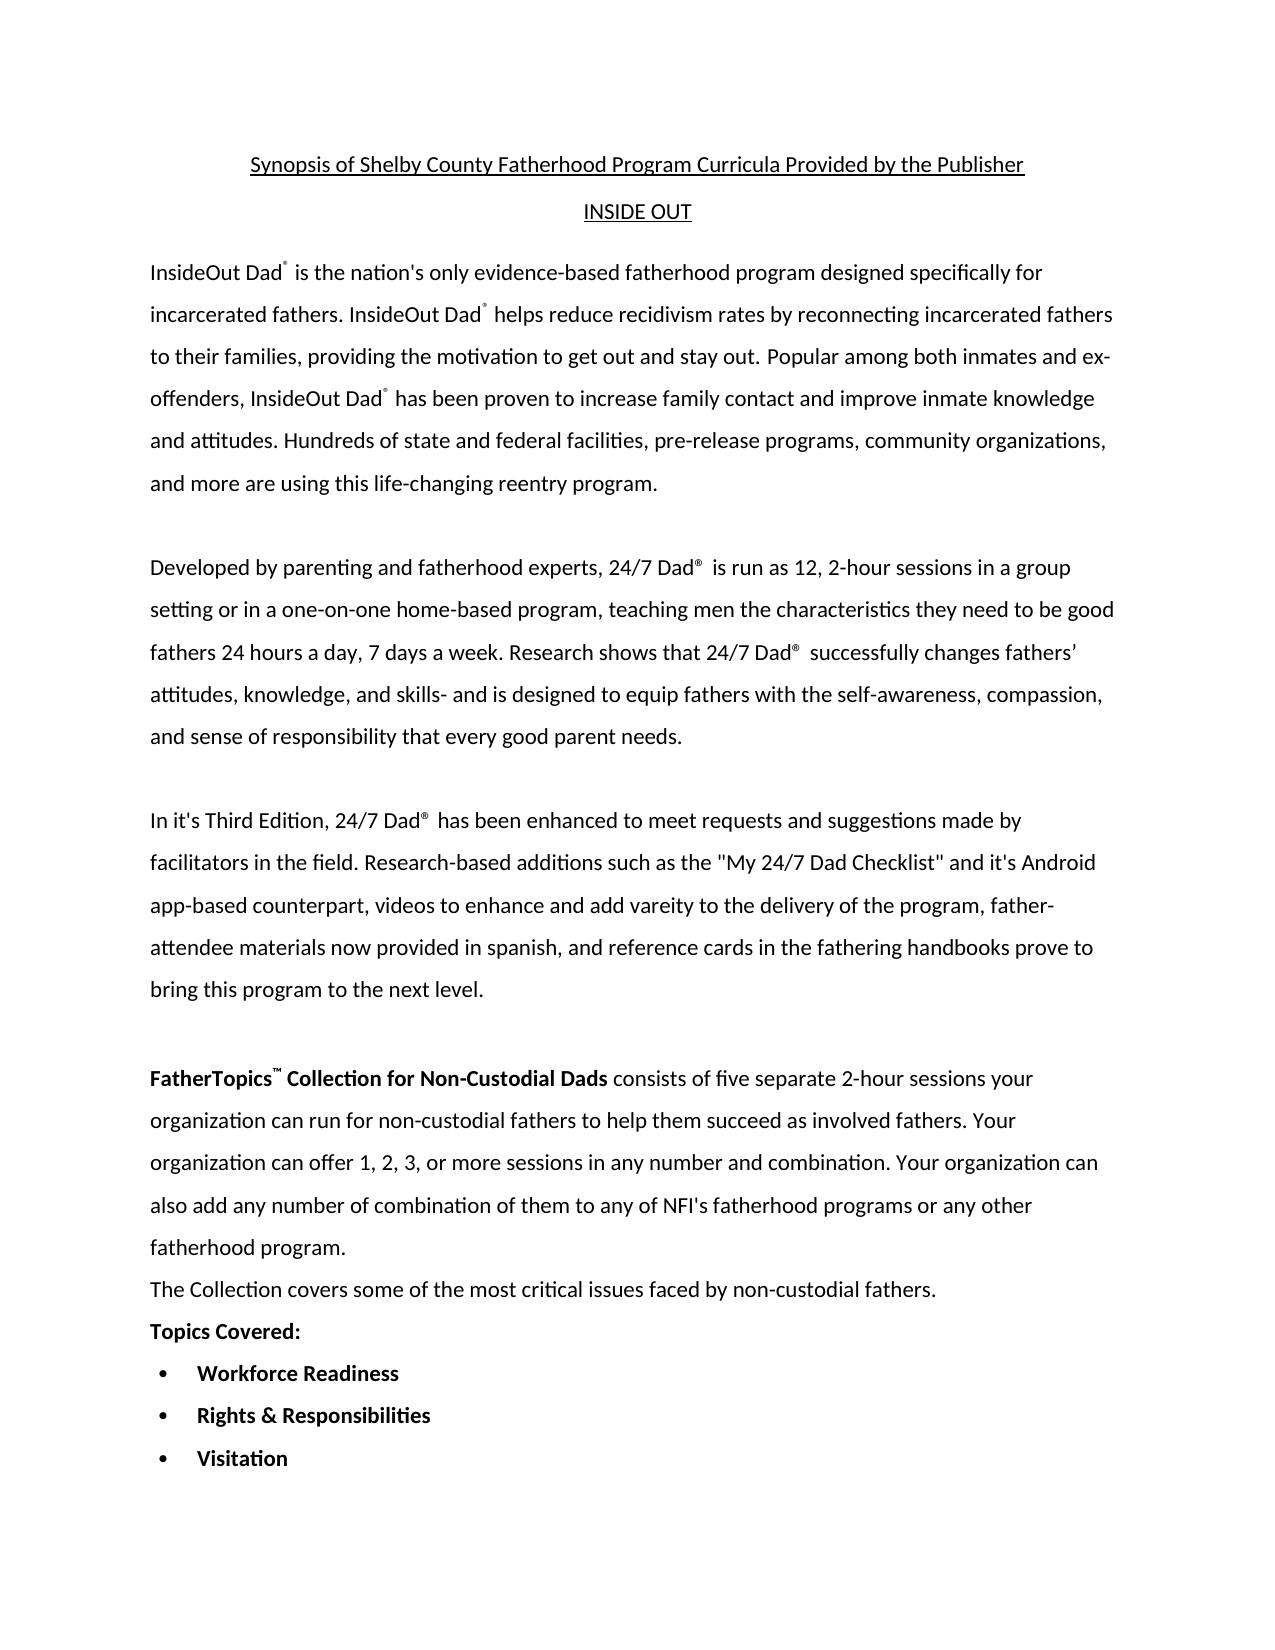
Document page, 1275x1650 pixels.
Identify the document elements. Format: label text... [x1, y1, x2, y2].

list Visitation [159, 1430, 1125, 1472]
text InsideOut Dad® is the nation's only evidence-based fatherhood program designed specifically for incarcerated fathers. InsideOut Dad® helps reduce recidivism rates by reconnecting incarcerated fathers to their families, providing the motivation to get out and stay out. Popular among both inmates and ex-offenders, InsideOut Dad® has been proven to increase family contact and improve inmate knowledge and attitudes. Hundreds of state and federal facilities, pre-release programs, community organizations, and more are using this life-changing reentry program. [150, 244, 1125, 497]
text INSIDE OUT [150, 197, 1125, 225]
text Developed by parenting and fatherhood experts, 24/7 Dad® is run as 12, 2-hour sessions in a group setting or in a one-on-one home-based program, teaching men the characteristics they need to be good fathers 24 hours a day, 7 days a week. Research shows that 24/7 Dad® successfully changes fathers’ attitudes, knowledge, and skills- and is designed to equip fathers with the self-awareness, compassion, and sense of responsibility that every good parent needs. [150, 539, 1125, 792]
text In it's Third Edition, 24/7 Dad® has been enhanced to meet requests and suggestions made by facilitators in the field. Research-based additions such as the "My 24/7 Dad Checklist" and it's Android app-based counterpart, videos to enhance and add vareity to the delivery of the program, father-attendee materials now provided in spanish, and reference cards in the fathering handbooks prove to bring this program to the next level. [150, 792, 1125, 1003]
text Synopsis of Shelby County Fatherhood Program Curricula Provided by the Publisher [150, 150, 1125, 178]
text The Collection covers some of the most critical issues faced by non-custodial fathers. [150, 1261, 1125, 1303]
list Workforce Readiness [159, 1345, 1125, 1387]
list Rights & Responsibilities [159, 1387, 1125, 1430]
text FatherTopics™ Collection for Non-Custodial Dads consists of five separate 2-hour sessions your organization can run for non-custodial fathers to help them succeed as involved fathers. Your organization can offer 1, 2, 3, or more sessions in any number and combination. Your organization can also add any number of combination of them to any of NFI's fatherhood programs or any other fatherhood program. [150, 1050, 1125, 1261]
text Topics Covered: [150, 1303, 1125, 1345]
